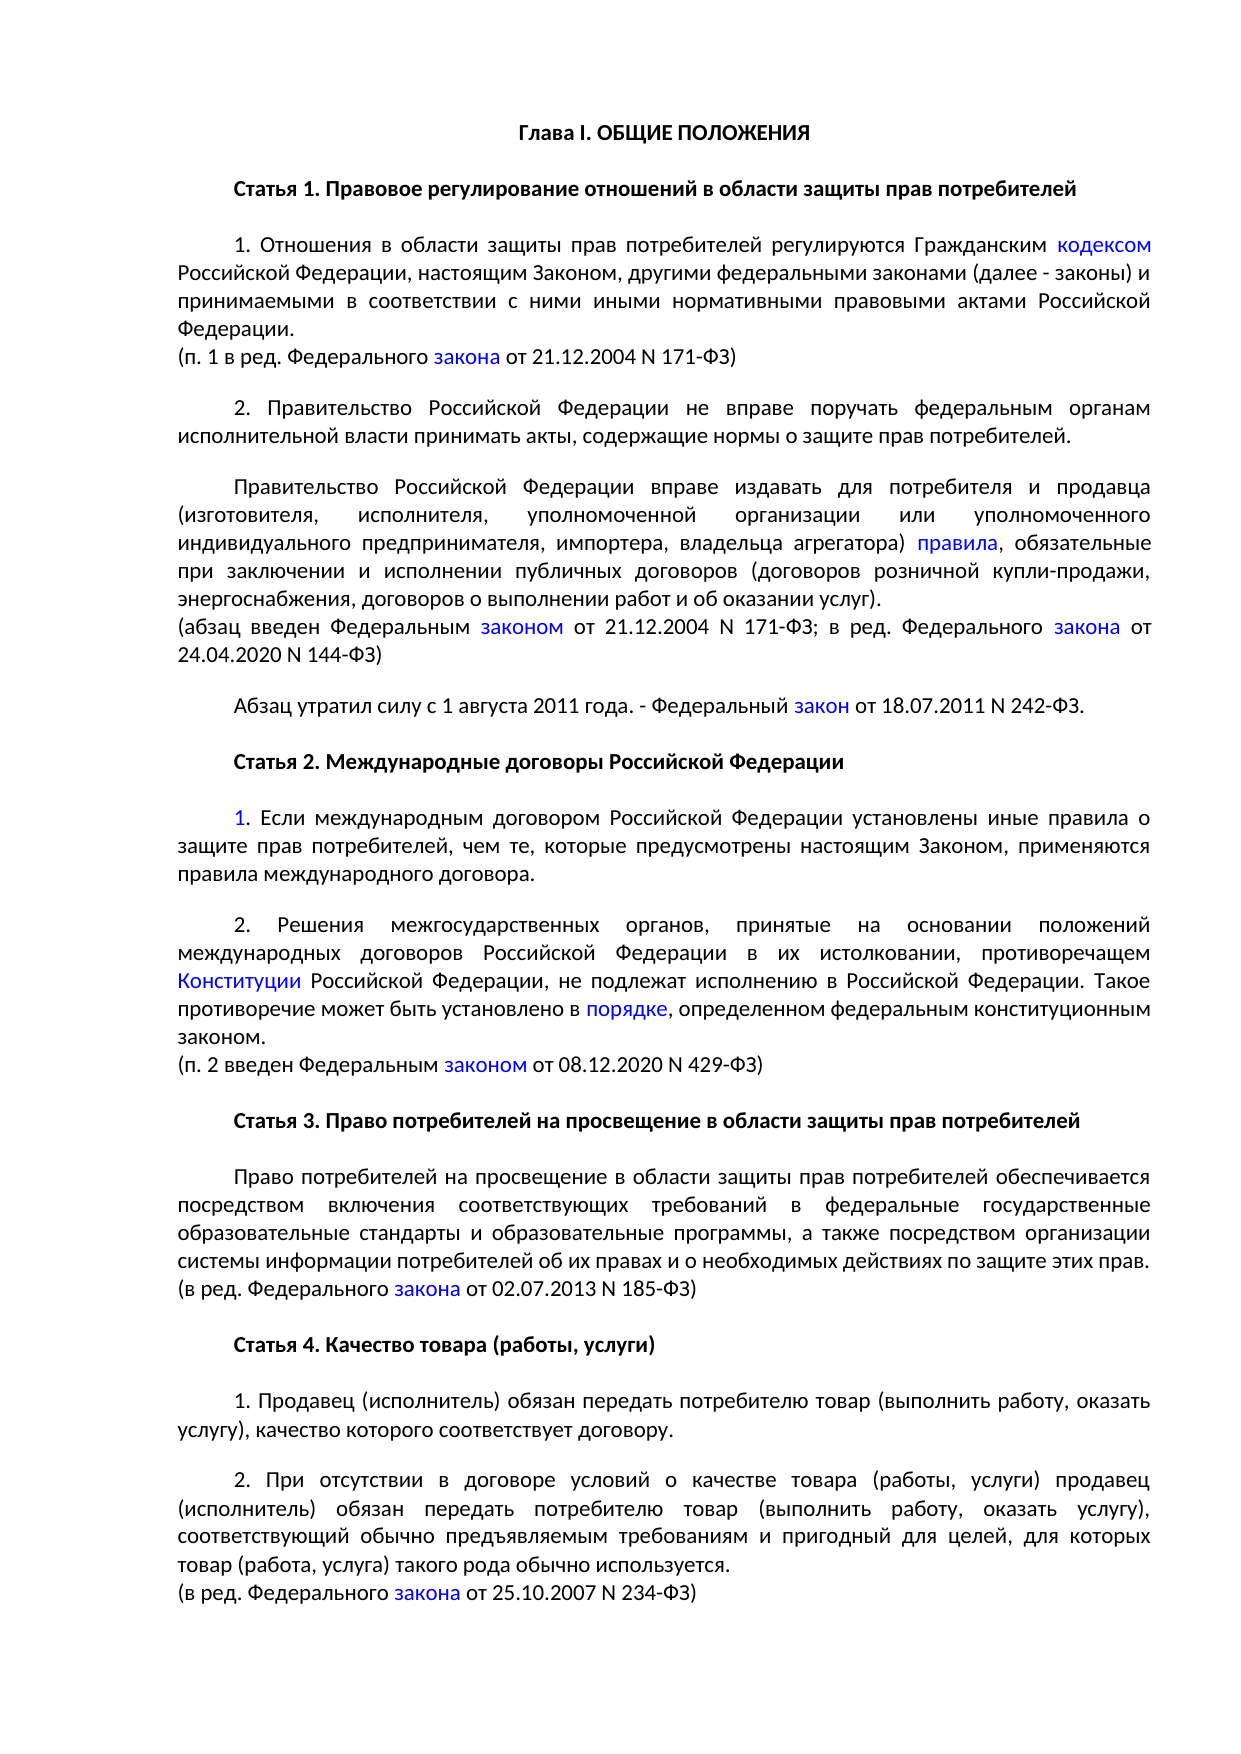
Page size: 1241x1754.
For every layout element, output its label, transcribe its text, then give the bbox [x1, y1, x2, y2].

title Статья 3. Право потребителей на просвещение в области защиты прав потребителей [177, 1106, 1152, 1134]
text 2. Правительство Российской Федерации не вправе поручать федеральным органам исполнительной власти принимать акты, содержащие нормы о защите прав потребителей. [177, 393, 1152, 449]
title Статья 2. Международные договоры Российской Федерации [177, 747, 1152, 775]
text Право потребителей на просвещение в области защиты прав потребителей обеспечивается посредством включения соответствующих требований в федеральные государственные образовательные стандарты и образовательные программы, а также посредством организации системы информации потребителей об их правах и о необходимых действиях по защите этих прав. [177, 1162, 1152, 1274]
text 2. Решения межгосударственных органов, принятые на основании положений международных договоров Российской Федерации в их истолковании, противоречащем Конституции Российской Федерации, не подлежат исполнению в Российской Федерации. Такое противоречие может быть установлено в порядке, определенном федеральным конституционным законом. [177, 910, 1152, 1050]
text (в ред. Федерального закона от 02.07.2013 N 185-ФЗ) [177, 1274, 1152, 1303]
title Статья 4. Качество товара (работы, услуги) [177, 1331, 1152, 1359]
text Правительство Российской Федерации вправе издавать для потребителя и продавца (изготовителя, исполнителя, уполномоченной организации или уполномоченного индивидуального предпринимателя, импортера, владельца агрегатора) правила, обязательные при заключении и исполнении публичных договоров (договоров розничной купли-продажи, энергоснабжения, договоров о выполнении работ и об оказании услуг). [177, 472, 1152, 612]
text 2. При отсутствии в договоре условий о качестве товара (работы, услуги) продавец (исполнитель) обязан передать потребителю товар (выполнить работу, оказать услугу), соответствующий обычно предъявляемым требованиям и пригодный для целей, для которых товар (работа, услуга) такого рода обычно используется. [177, 1466, 1152, 1578]
text 1. Если международным договором Российской Федерации установлены иные правила о защите прав потребителей, чем те, которые предусмотрены настоящим Законом, применяются правила международного договора. [177, 803, 1152, 887]
text (п. 1 в ред. Федерального закона от 21.12.2004 N 171-ФЗ) [177, 342, 1152, 370]
text (п. 2 введен Федеральным законом от 08.12.2020 N 429-ФЗ) [177, 1050, 1152, 1078]
title Статья 1. Правовое регулирование отношений в области защиты прав потребителей [177, 174, 1152, 202]
text 1. Продавец (исполнитель) обязан передать потребителю товар (выполнить работу, оказать услугу), качество которого соответствует договору. [177, 1387, 1152, 1443]
text Абзац утратил силу с 1 августа 2011 года. - Федеральный закон от 18.07.2011 N 242-ФЗ. [177, 691, 1152, 719]
text 1. Отношения в области защиты прав потребителей регулируются Гражданским кодексом Российской Федерации, настоящим Законом, другими федеральными законами (далее - законы) и принимаемыми в соответствии с ними иными нормативными правовыми актами Российской Федерации. [177, 230, 1152, 342]
text (абзац введен Федеральным законом от 21.12.2004 N 171-ФЗ; в ред. Федерального закона от 24.04.2020 N 144-ФЗ) [177, 612, 1152, 668]
text (в ред. Федерального закона от 25.10.2007 N 234-ФЗ) [177, 1578, 1152, 1606]
title Глава I. ОБЩИЕ ПОЛОЖЕНИЯ [177, 118, 1152, 146]
